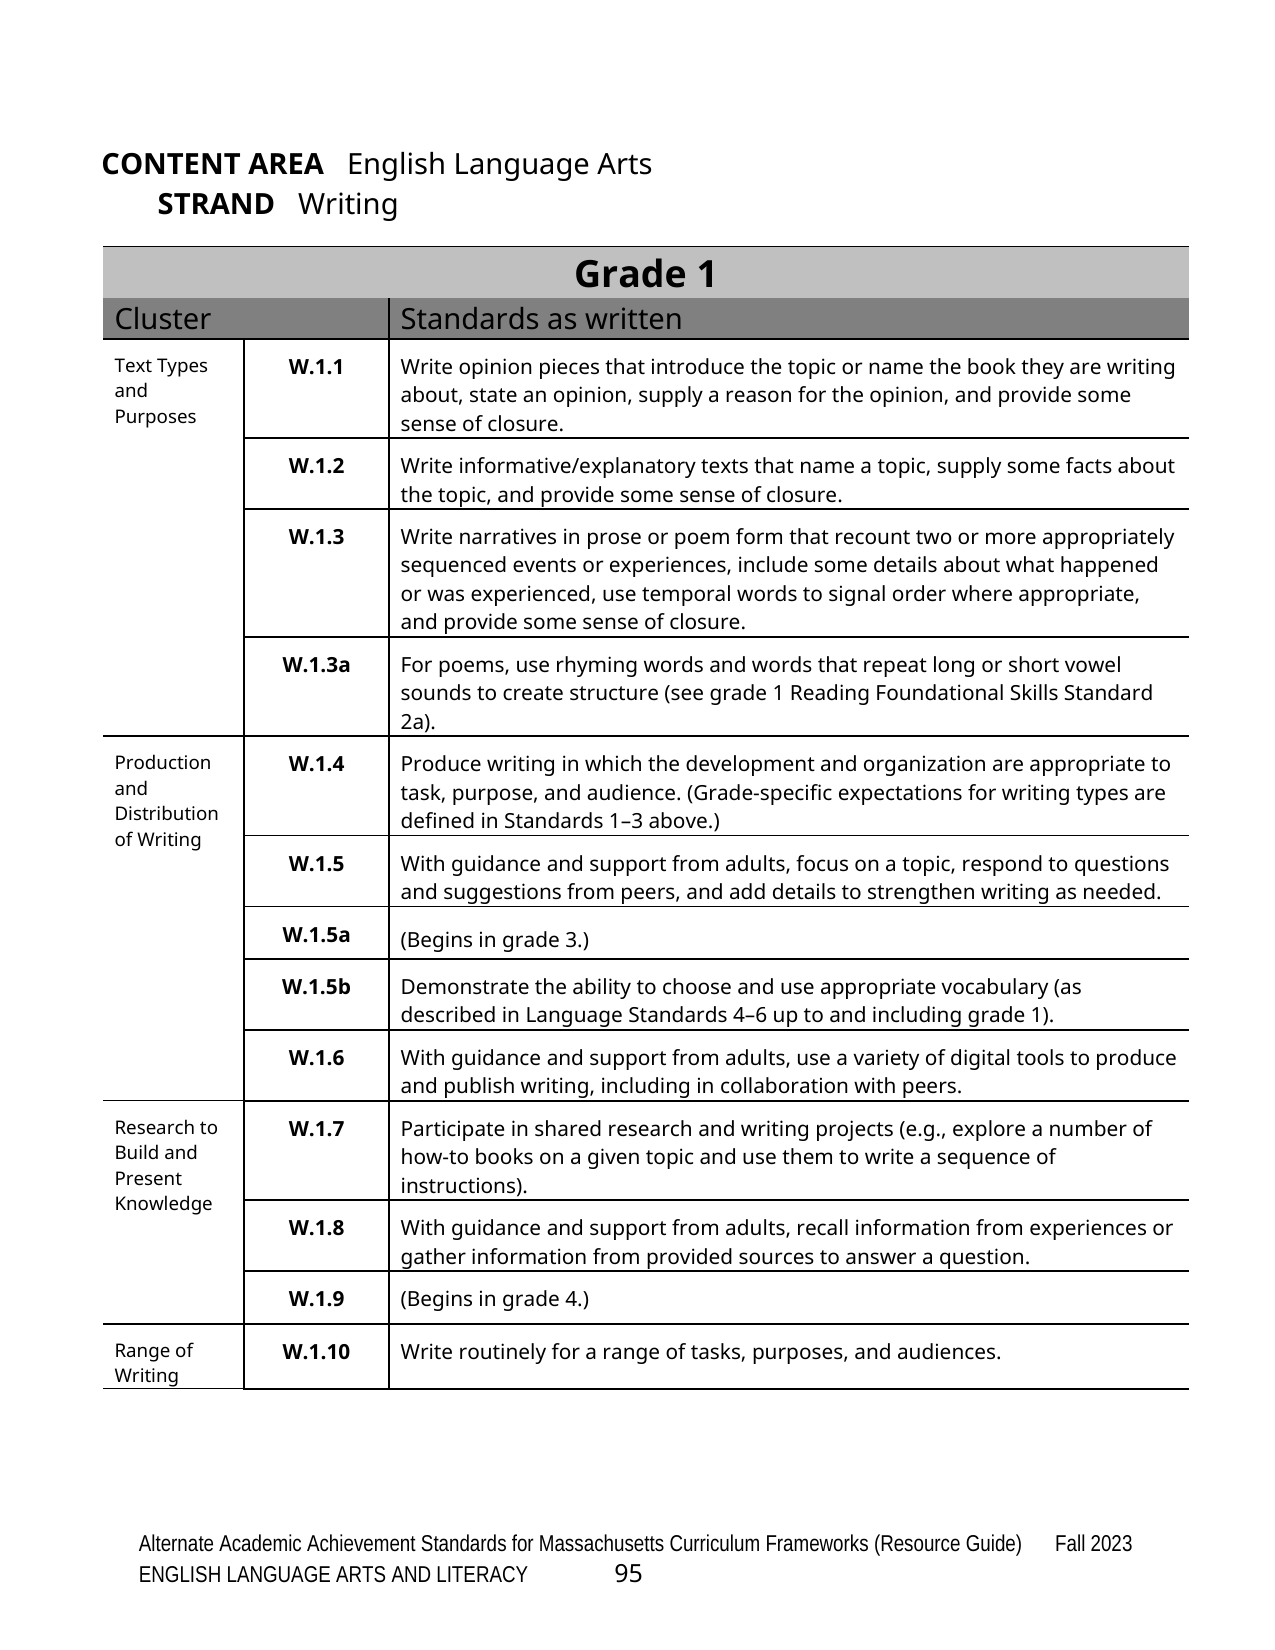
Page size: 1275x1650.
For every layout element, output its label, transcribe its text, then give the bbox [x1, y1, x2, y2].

table_cell Research to Build and Present Knowledge [103, 1101, 243, 1323]
table_cell With guidance and support from adults, focus on a topic, respond to questions and suggestions from peers, and add details to strengthen writing as needed. [390, 836, 1189, 906]
table_cell W.1.8 [245, 1201, 388, 1270]
table_cell Write routinely for a range of tasks, purposes, and audiences. [390, 1325, 1189, 1388]
text STRAND Writing [157, 183, 1132, 223]
table_cell W.1.5b [245, 960, 388, 1029]
table_cell W.1.3a [245, 638, 388, 735]
table_cell Write narratives in prose or poem form that recount two or more appropriately sequenced events or experiences, include some details about what happened or was experienced, use temporal words to signal order where appropriate, and provide some sense of closure. [390, 510, 1189, 636]
table_cell W.1.3 [245, 510, 388, 636]
table_cell W.1.5 [245, 836, 388, 906]
table_cell Demonstrate the ability to choose and use appropriate vocabulary (as described in Language Standards 4–6 up to and including grade 1). [390, 960, 1189, 1029]
table_cell Production and Distribution of Writing [103, 737, 243, 1100]
table_cell With guidance and support from adults, recall information from experiences or gather information from provided sources to answer a question. [390, 1201, 1189, 1270]
table_cell Write informative/explanatory texts that name a topic, supply some facts about the topic, and provide some sense of closure. [390, 439, 1189, 508]
table_cell W.1.6 [245, 1031, 388, 1100]
table_cell (Begins in grade 4.) [390, 1272, 1189, 1323]
table_cell Write opinion pieces that introduce the topic or name the book they are writing about, state an opinion, supply a reason for the opinion, and provide some sense of closure. [390, 340, 1189, 437]
table_cell Standards as written [390, 298, 1189, 338]
table_cell W.1.7 [245, 1102, 388, 1199]
table_cell W.1.4 [245, 737, 388, 835]
table_cell W.1.10 [245, 1325, 388, 1388]
table_cell W.1.5a [245, 907, 388, 958]
table_cell W.1.9 [245, 1272, 388, 1323]
table_cell Participate in shared research and writing projects (e.g., explore a number of how-to books on a given topic and use them to write a sequence of instructions). [390, 1102, 1189, 1199]
subtitle CONTENT AREA English Language Arts [101, 143, 1132, 183]
table_cell For poems, use rhyming words and words that repeat long or short vowel sounds to create structure (see grade 1 Reading Foundational Skills Standard 2a). [390, 638, 1189, 735]
table_cell Text Types and Purposes [103, 340, 243, 735]
table_cell W.1.2 [245, 439, 388, 508]
table_cell Range of Writing [103, 1325, 243, 1388]
table_cell W.1.1 [245, 340, 388, 437]
table_cell (Begins in grade 3.) [390, 907, 1189, 958]
table_cell With guidance and support from adults, use a variety of digital tools to produce and publish writing, including in collaboration with peers. [390, 1031, 1189, 1100]
table_cell Produce writing in which the development and organization are appropriate to task, purpose, and audience. (Grade-specific expectations for writing types are defined in Standards 1–3 above.) [390, 737, 1189, 835]
table_cell Cluster [103, 298, 388, 338]
table_header Grade 1 [103, 247, 1189, 298]
